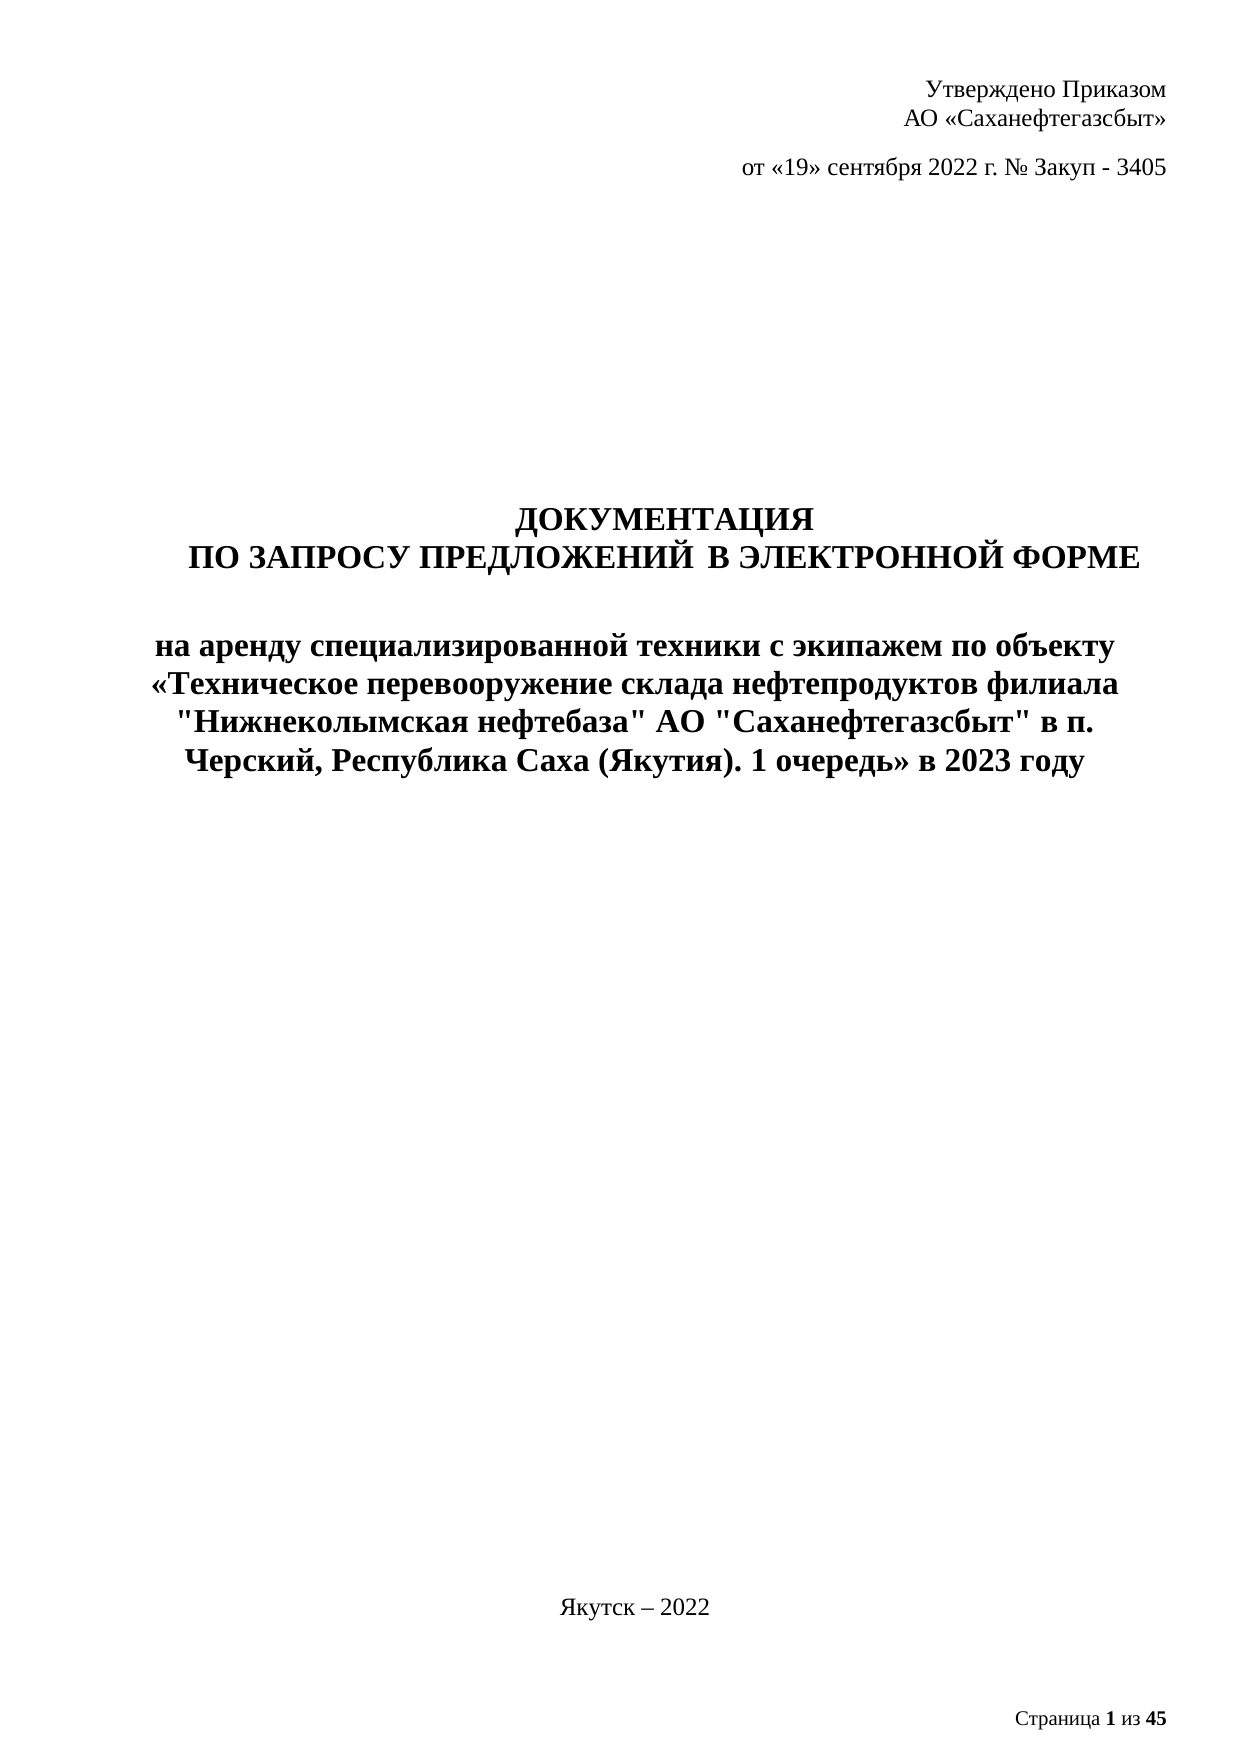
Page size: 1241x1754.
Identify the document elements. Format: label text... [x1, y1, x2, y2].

text ДОКУМЕНТАЦИЯ [103, 499, 1166, 538]
text от «19» сентября 2022 г. № Закуп - 3405 [103, 152, 1166, 181]
text на аренду специализированной техники с экипажем по объекту «Техническое перевооружение склада нефтепродуктов филиала "Нижнеколымская нефтебаза" АО "Саханефтегазсбыт" в п. Черский, Республика Саха (Якутия). 1 очередь» в 2023 году [103, 625, 1166, 778]
text АО «Саханефтегазсбыт» [103, 103, 1166, 131]
text Утверждено Приказом [768, 74, 1166, 103]
text Якутск – 2022 [103, 1592, 1166, 1621]
text ПО ЗАПРОСУ ПРЕДЛОЖЕНИЙ В ЭЛЕКТРОННОЙ ФОРМЕ [103, 538, 1166, 576]
